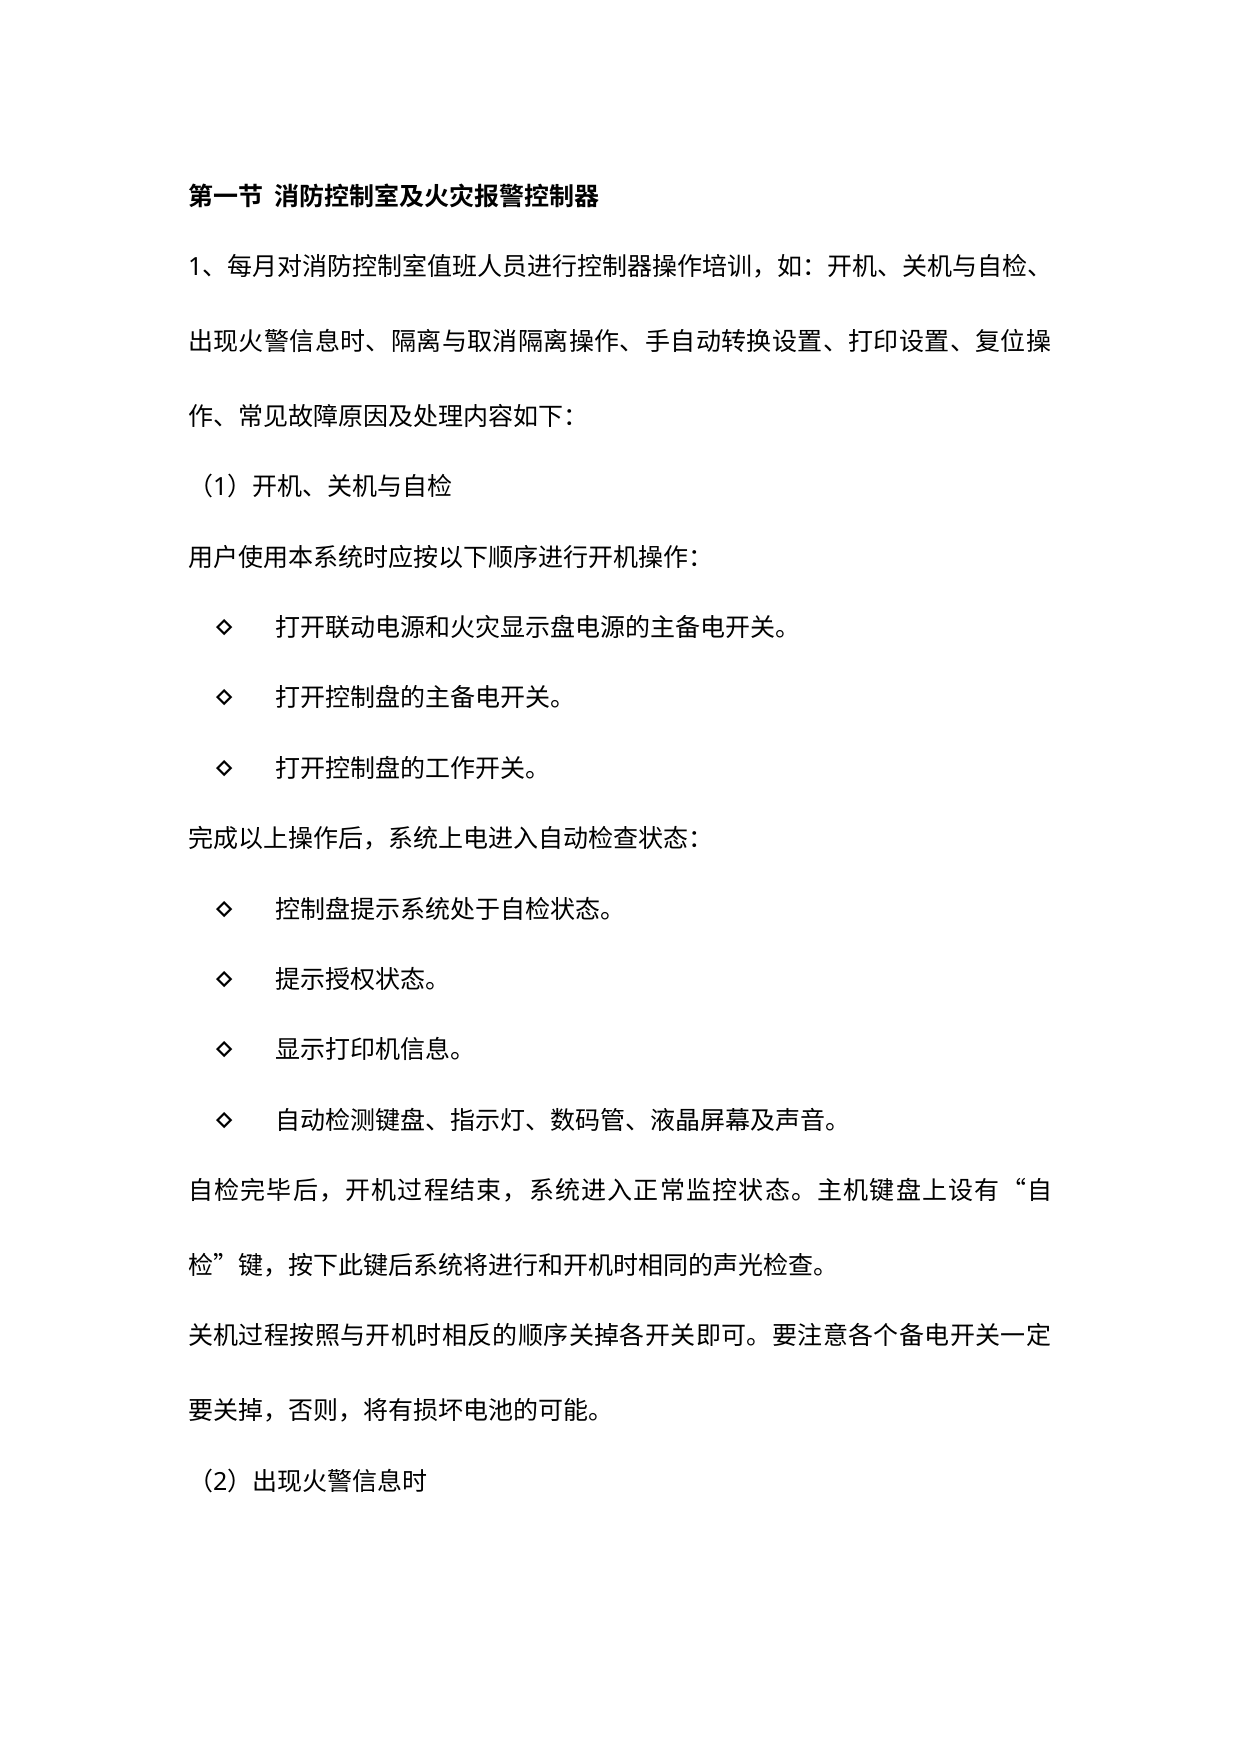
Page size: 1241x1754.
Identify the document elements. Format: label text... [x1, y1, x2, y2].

text （2）出现火警信息时 [188, 1447, 1053, 1512]
text 第一节 消防控制室及火灾报警控制器 [188, 162, 1053, 227]
text 用户使用本系统时应按以下顺序进行开机操作： [188, 523, 1053, 588]
text 完成以上操作后，系统上电进入自动检查状态： [188, 804, 1053, 869]
text （1）开机、关机与自检 [188, 452, 1053, 517]
list 打开联动电源和火灾显示盘电源的主备电开关。 [188, 593, 1053, 658]
list 自动检测键盘、指示灯、数码管、液晶屏幕及声音。 [188, 1086, 1053, 1151]
list 控制盘提示系统处于自检状态。 [188, 875, 1053, 940]
list 打开控制盘的工作开关。 [188, 734, 1053, 799]
list 提示授权状态。 [188, 945, 1053, 1010]
list 打开控制盘的主备电开关。 [188, 663, 1053, 728]
text 自检完毕后，开机过程结束，系统进入正常监控状态。主机键盘上设有“自检”键，按下此键后系统将进行和开机时相同的声光检查。 [188, 1156, 1053, 1296]
text 1、每月对消防控制室值班人员进行控制器操作培训，如：开机、关机与自检、出现火警信息时、隔离与取消隔离操作、手自动转换设置、打印设置、复位操作、常见故障原因及处理内容如下： [188, 232, 1053, 447]
list 显示打印机信息。 [188, 1016, 1053, 1081]
text 关机过程按照与开机时相反的顺序关掉各开关即可。要注意各个备电开关一定要关掉，否则，将有损坏电池的可能。 [188, 1301, 1053, 1441]
